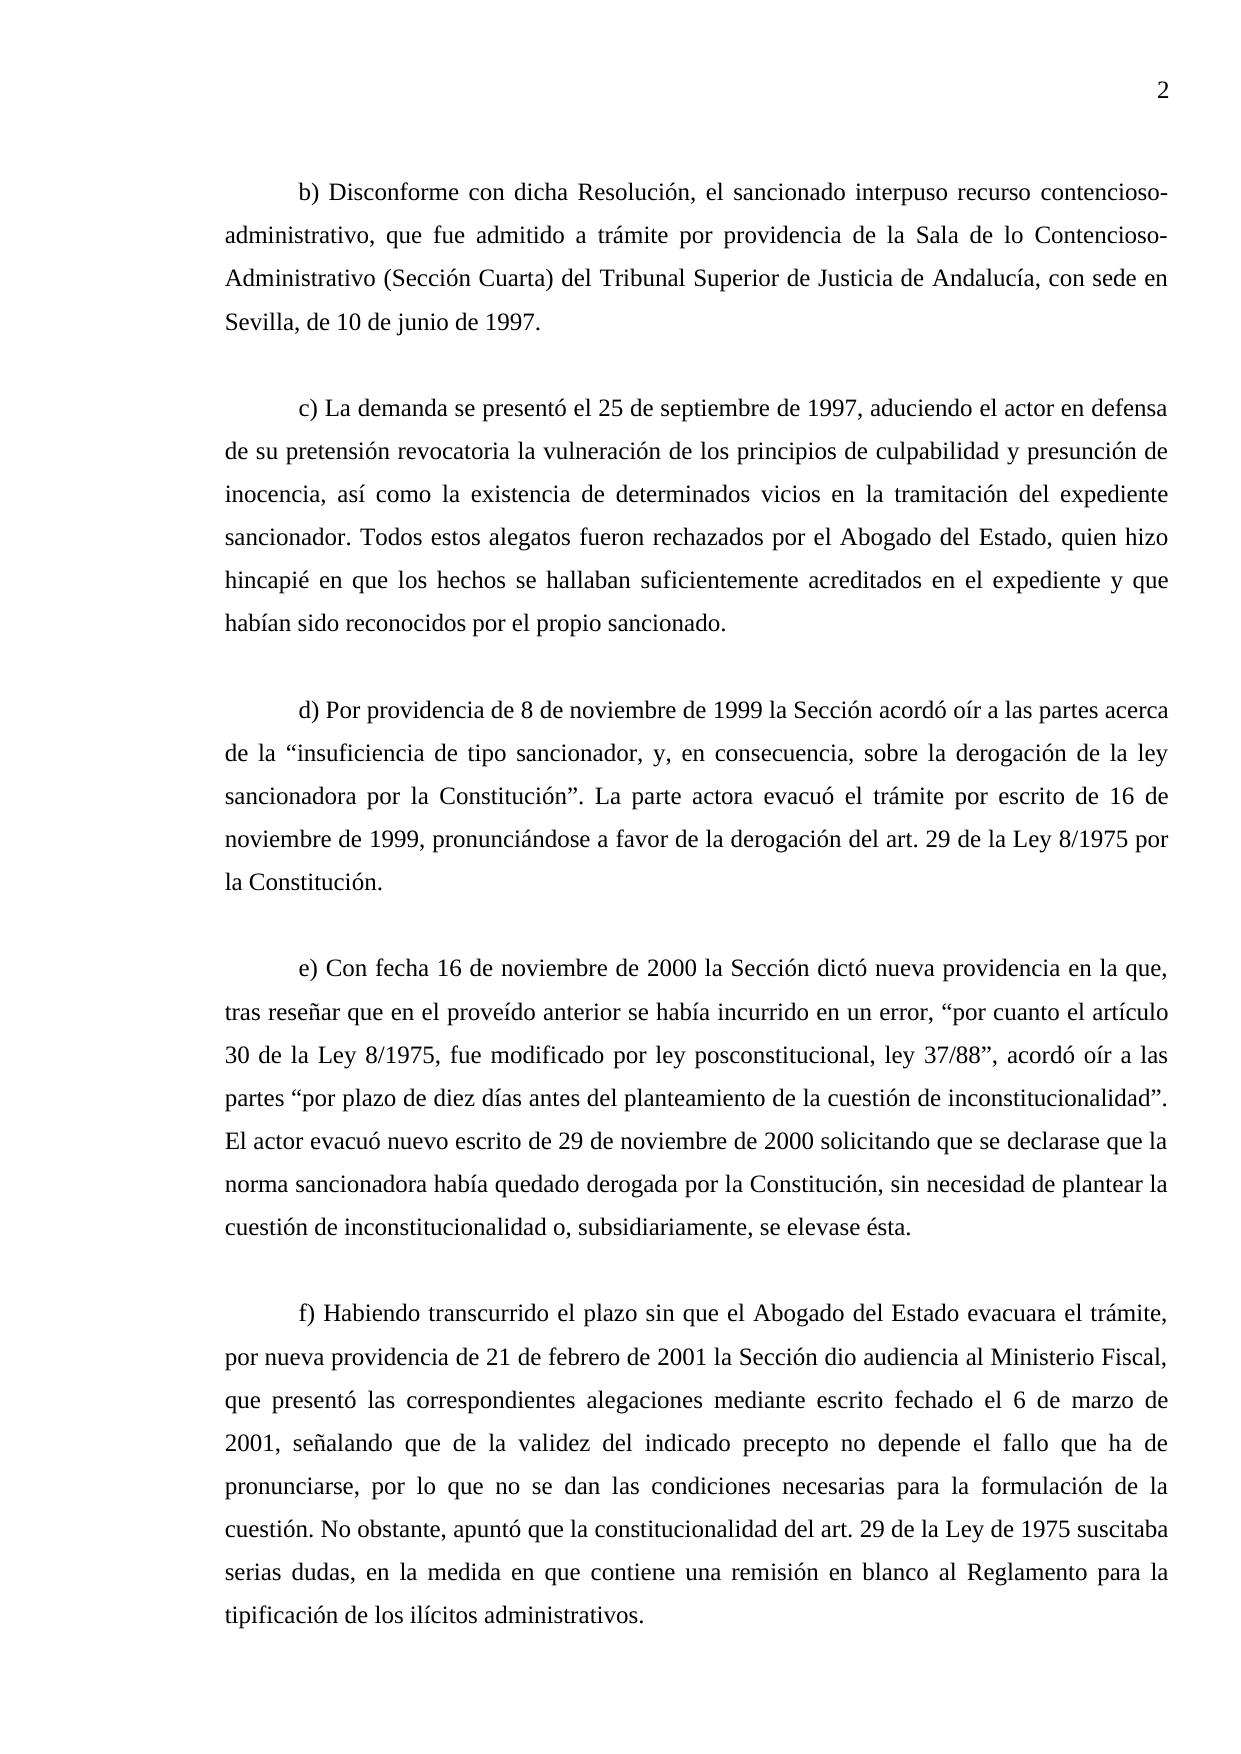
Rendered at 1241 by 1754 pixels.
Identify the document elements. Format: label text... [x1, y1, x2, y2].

text e) Con fecha 16 de noviembre de 2000 la Sección dictó nueva providencia en la que, tras reseñar que en el proveído anterior se había incurrido en un error, “por cuanto el artículo 30 de la Ley 8/1975, fue modificado por ley posconstitucional, ley 37/88”, acordó oír a las partes “por plazo de diez días antes del planteamiento de la cuestión de inconstitucionalidad”. El actor evacuó nuevo escrito de 29 de noviembre de 2000 solicitando que se declarase que la norma sancionadora había quedado derogada por la Constitución, sin necesidad de plantear la cuestión de inconstitucionalidad o, subsidiariamente, se elevase ésta. [224, 953, 1169, 1241]
text f) Habiendo transcurrido el plazo sin que el Abogado del Estado evacuara el trámite, por nueva providencia de 21 de febrero de 2001 la Sección dio audiencia al Ministerio Fiscal, que presentó las correspondientes alegaciones mediante escrito fechado el 6 de marzo de 2001, señalando que de la validez del indicado precepto no depende el fallo que ha de pronunciarse, por lo que no se dan las condiciones necesarias para la formulación de la cuestión. No obstante, apuntó que la constitucionalidad del art. 29 de la Ley de 1975 suscitaba serias dudas, en la medida en que contiene una remisión en blanco al Reglamento para la tipificación de los ilícitos administrativos. [224, 1298, 1169, 1629]
text b) Disconforme con dicha Resolución, el sancionado interpuso recurso contencioso-administrativo, que fue admitido a trámite por providencia de la Sala de lo Contencioso-Administrativo (Sección Cuarta) del Tribunal Superior de Justicia de Andalucía, con sede en Sevilla, de 10 de junio de 1997. [224, 177, 1169, 335]
text d) Por providencia de 8 de noviembre de 1999 la Sección acordó oír a las partes acerca de la “insuficiencia de tipo sancionador, y, en consecuencia, sobre la derogación de la ley sancionadora por la Constitución”. La parte actora evacuó el trámite por escrito de 16 de noviembre de 1999, pronunciándose a favor de la derogación del art. 29 de la Ley 8/1975 por la Constitución. [224, 695, 1169, 896]
text c) La demanda se presentó el 25 de septiembre de 1997, aduciendo el actor en defensa de su pretensión revocatoria la vulneración de los principios de culpabilidad y presunción de inocencia, así como la existencia de determinados vicios en la tramitación del expediente sancionador. Todos estos alegatos fueron rechazados por el Abogado del Estado, quien hizo hincapié en que los hechos se hallaban suficientemente acreditados en el expediente y que habían sido reconocidos por el propio sancionado. [224, 393, 1169, 637]
